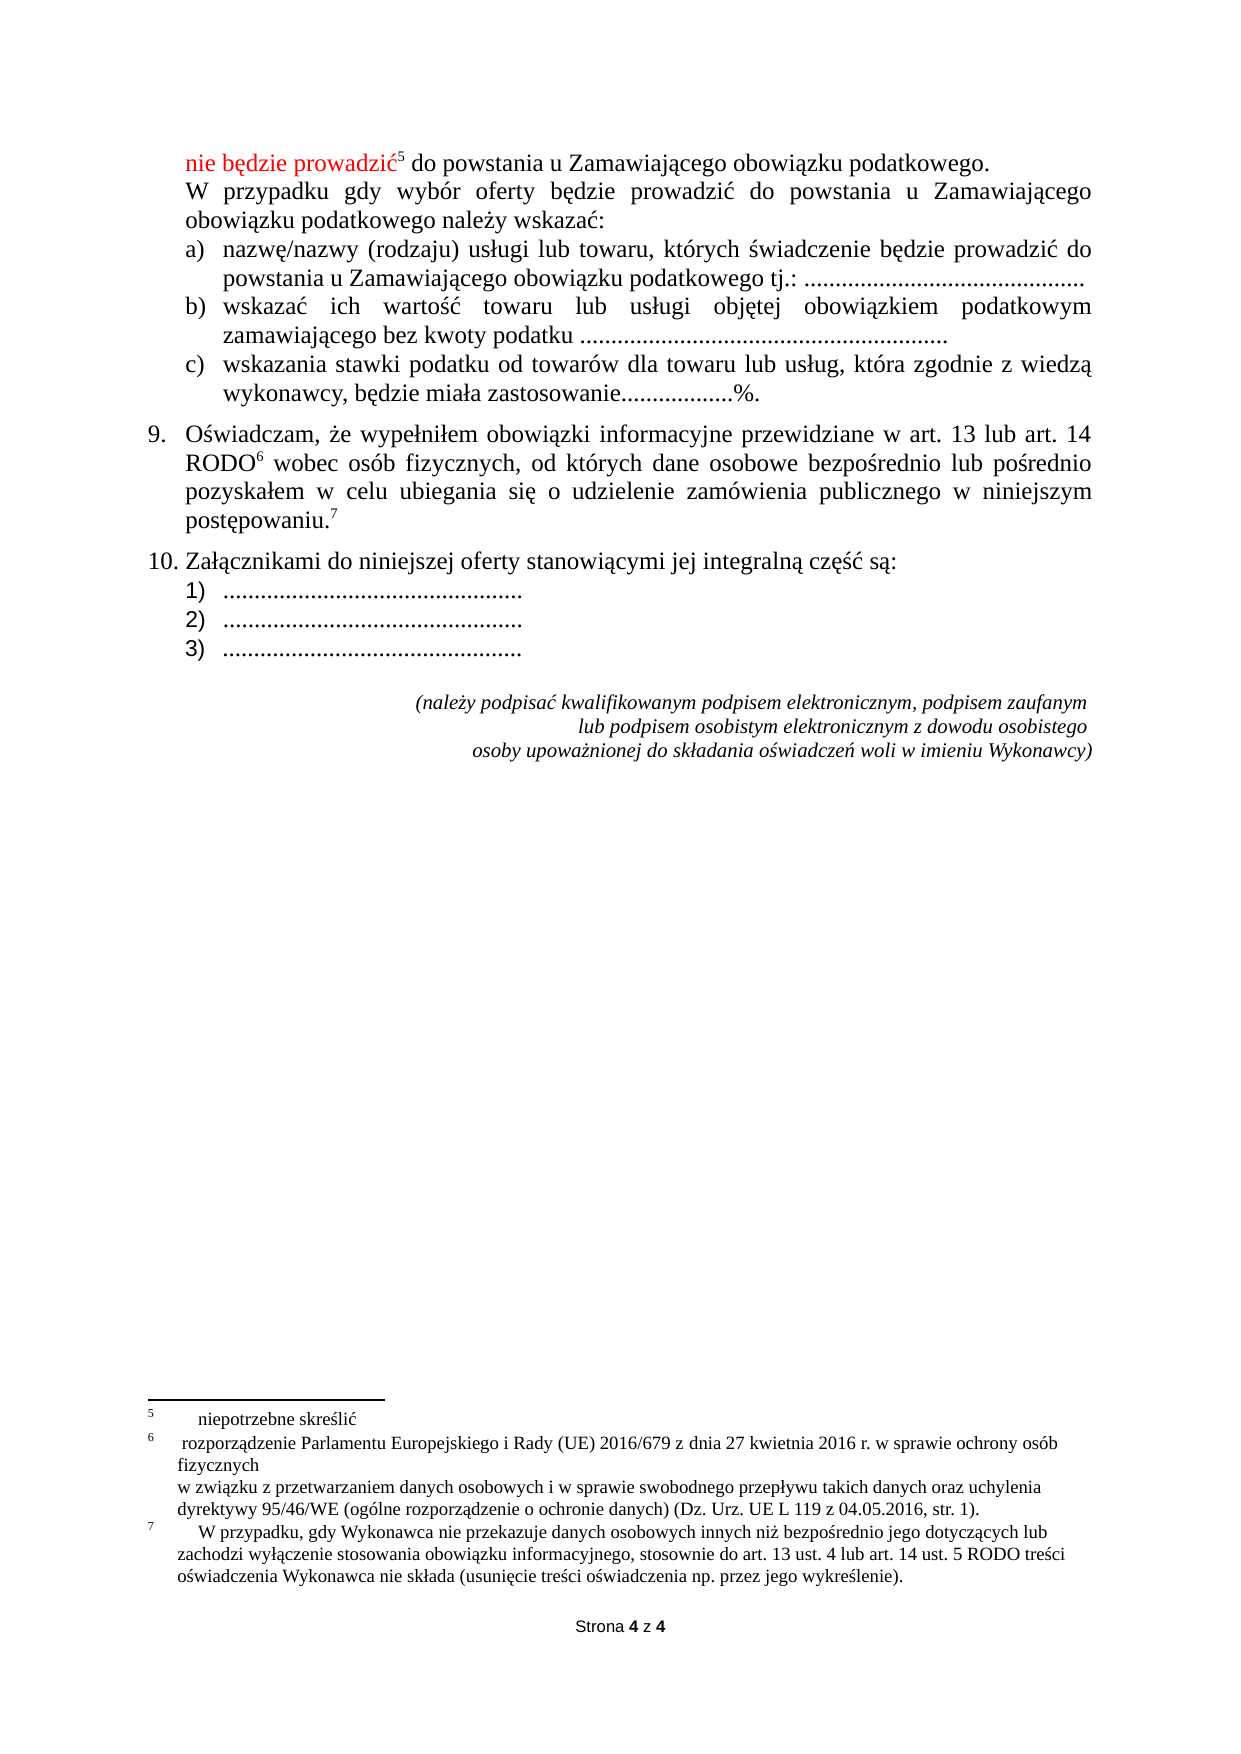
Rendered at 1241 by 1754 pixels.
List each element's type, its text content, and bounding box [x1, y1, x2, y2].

list Załącznikami do niniejszej oferty stanowiącymi jej integralną część są: [148, 546, 1093, 575]
list ................................................ [185, 575, 1093, 604]
list ................................................ [185, 604, 1093, 633]
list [148, 148, 1093, 176]
text (należy podpisać kwalifikowanym podpisem elektronicznym, podpisem zaufanym lub podpisem osobistym elektronicznym z dowodu osobistego osoby upoważnionej do składania oświadczeń woli w imieniu Wykonawcy) [223, 690, 1093, 762]
list wskazania stawki podatku od towarów dla towaru lub usług, która zgodnie z wiedzą wykonawcy, będzie miała zastosowanie..................%. [185, 349, 1093, 406]
list nazwę/nazwy (rodzaju) usługi lub towaru, których świadczenie będzie prowadzić do powstania u Zamawiającego obowiązku podatkowego tj.: ............................................. [185, 234, 1093, 291]
list wskazać ich wartość towaru lub usługi objętej obowiązkiem podatkowym zamawiającego bez kwoty podatku ........................................................... [185, 291, 1093, 349]
list ................................................ [185, 633, 1093, 661]
list Oświadczam, że wypełniłem obowiązki informacyjne przewidziane w art. 13 lub art. 14 RODO wobec osób fizycznych, od których dane osobowe bezpośrednio lub pośrednio pozyskałem w celu ubiegania się o udzielenie zamówienia publicznego w niniejszym postępowaniu. [148, 419, 1093, 534]
text W przypadku gdy wybór oferty będzie prowadzić do powstania u Zamawiającego obowiązku podatkowego należy wskazać: [185, 176, 1093, 234]
